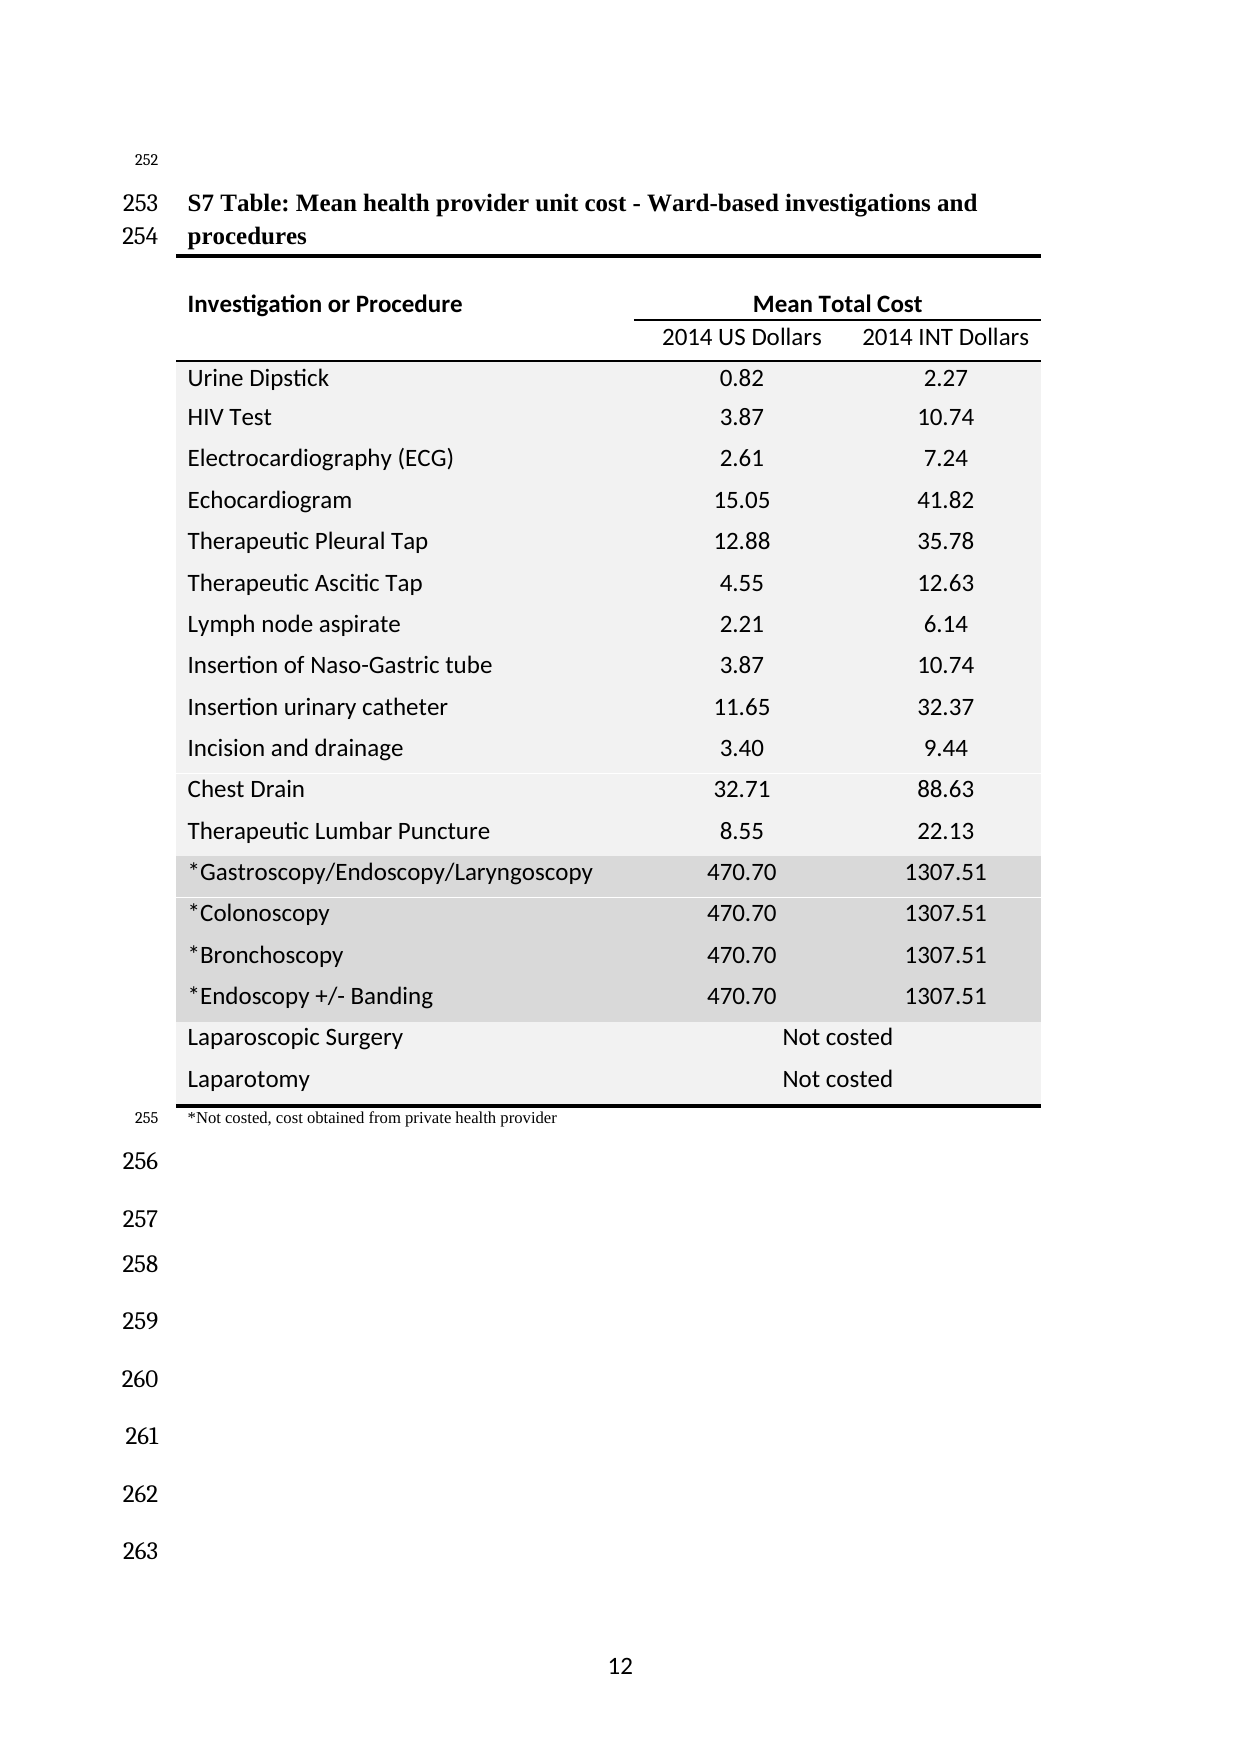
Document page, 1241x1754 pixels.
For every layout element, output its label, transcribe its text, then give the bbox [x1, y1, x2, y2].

table_cell 10.74 [850, 649, 1041, 691]
table_cell 2.61 [634, 443, 850, 484]
table_cell *Colonoscopy [176, 898, 634, 939]
table_cell 35.78 [850, 525, 1041, 567]
table_cell 4.55 [634, 567, 850, 608]
table_cell Electrocardiography (ECG) [176, 443, 634, 484]
table_cell 2.21 [634, 608, 850, 649]
table_cell 2014 US Dollars [634, 321, 850, 360]
table_cell 12.88 [634, 525, 850, 567]
table_cell Therapeutic Ascitic Tap [176, 567, 634, 608]
table_cell Laparoscopic Surgery [176, 1022, 634, 1063]
table_cell 1307.51 [850, 939, 1041, 980]
table_cell Chest Drain [176, 774, 634, 815]
table_cell 470.70 [634, 939, 850, 980]
table_cell 32.37 [850, 691, 1041, 732]
table_cell Therapeutic Pleural Tap [176, 525, 634, 567]
table_cell 7.24 [850, 443, 1041, 484]
table_cell 12.63 [850, 567, 1041, 608]
table_cell 1307.51 [850, 856, 1041, 897]
table_cell HIV Test [176, 401, 634, 443]
table_cell 2.27 [850, 362, 1041, 401]
table_cell 11.65 [634, 691, 850, 732]
table_cell 6.14 [850, 608, 1041, 649]
table_header Mean Total Cost [634, 258, 1041, 318]
table_cell 1307.51 [850, 898, 1041, 939]
table_cell 22.13 [850, 815, 1041, 856]
table_cell 88.63 [850, 774, 1041, 815]
table_cell Not costed [634, 1022, 1041, 1063]
table_cell 41.82 [850, 484, 1041, 525]
table_cell Echocardiogram [176, 484, 634, 525]
table_cell 470.70 [634, 856, 850, 897]
table_cell 32.71 [634, 774, 850, 815]
table_cell *Gastroscopy/Endoscopy/Laryngoscopy [176, 856, 634, 897]
table_cell Insertion urinary catheter [176, 691, 634, 732]
table_cell 2014 INT Dollars [850, 321, 1041, 360]
table_cell 0.82 [634, 362, 850, 401]
table_cell 3.87 [634, 649, 850, 691]
table_cell 470.70 [634, 898, 850, 939]
table_cell 1307.51 [850, 980, 1041, 1022]
table_cell Therapeutic Lumbar Puncture [176, 815, 634, 856]
table_cell 10.74 [850, 401, 1041, 443]
table_cell 15.05 [634, 484, 850, 525]
table_cell Insertion of Naso-Gastric tube [176, 649, 634, 691]
table_cell 3.40 [634, 732, 850, 773]
table_cell Laparotomy [176, 1063, 634, 1104]
table_cell 470.70 [634, 980, 850, 1022]
table_cell *Endoscopy +/- Banding [176, 980, 634, 1022]
table_cell Incision and drainage [176, 732, 634, 773]
table_cell 8.55 [634, 815, 850, 856]
table_cell Lymph node aspirate [176, 608, 634, 649]
text S7 Table: Mean health provider unit cost - Ward-based investigations and procedures [187, 188, 1053, 250]
table_cell *Bronchoscopy [176, 939, 634, 980]
table_cell 9.44 [850, 732, 1041, 773]
text *Not costed, cost obtained from private health provider [187, 1107, 1053, 1127]
table_cell Urine Dipstick [176, 362, 634, 401]
table_cell Not costed [634, 1063, 1041, 1104]
table_header Investigation or Procedure [176, 258, 634, 360]
table_cell 3.87 [634, 401, 850, 443]
